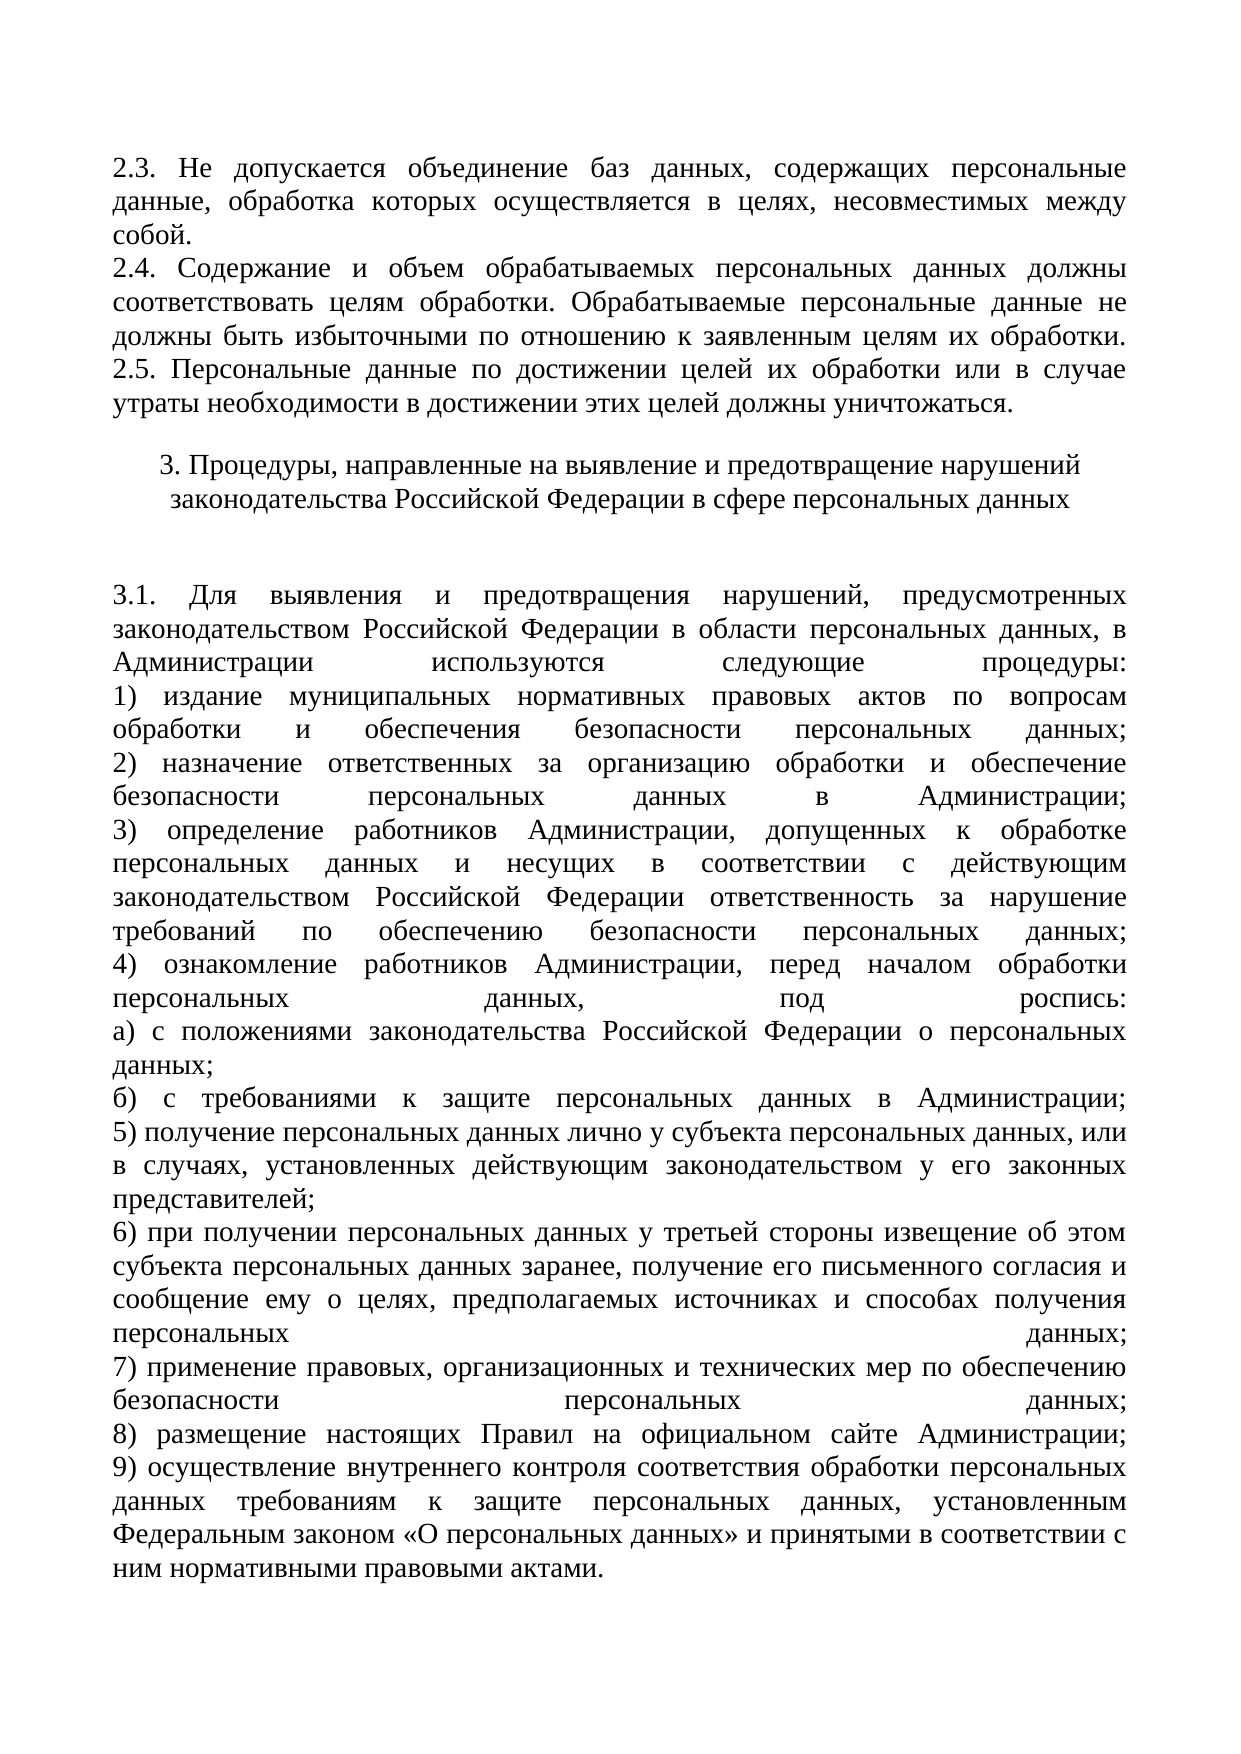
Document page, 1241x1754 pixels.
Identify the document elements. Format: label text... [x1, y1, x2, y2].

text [112, 150, 1128, 418]
text 3. Процедуры, направленные на выявление и предотвращение нарушений законодательства Российской Федерации в сфере персональных данных [112, 447, 1128, 514]
text 3.1. Для выявления и предотвращения нарушений, предусмотренных законодательством Российской Федерации в области персональных данных, в Администрации используются следующие процедуры: 1) издание муниципальных нормативных правовых актов по вопросам обработки и обеспечения безопасности персональных данных; 2) назначение ответственных за организацию обработки и обеспечение безопасности персональных данных в Администрации; 3) определение работников Администрации, допущенных к обработке персональных данных и несущих в соответствии с действующим законодательством Российской Федерации ответственность за нарушение требований по обеспечению безопасности персональных данных; 4) ознакомление работников Администрации, перед началом обработки персональных данных, под роспись: а) с положениями законодательства Российской Федерации о персональных данных; б) с требованиями к защите персональных данных в Администрации; 5) получение персональных данных лично у субъекта персональных данных, или в случаях, установленных действующим законодательством у его законных представителей; 6) при получении персональных данных у третьей стороны извещение об этом субъекта персональных данных заранее, получение его письменного согласия и сообщение ему о целях, предполагаемых источниках и способах получения персональных данных; 7) применение правовых, организационных и технических мер по обеспечению безопасности персональных данных; 8) размещение настоящих Правил на официальном сайте Администрации; 9) осуществление внутреннего контроля соответствия обработки персональных данных требованиям к защите персональных данных, установленным Федеральным законом «О персональных данных» и принятыми в соответствии с ним нормативными правовыми актами. [112, 544, 1128, 1583]
